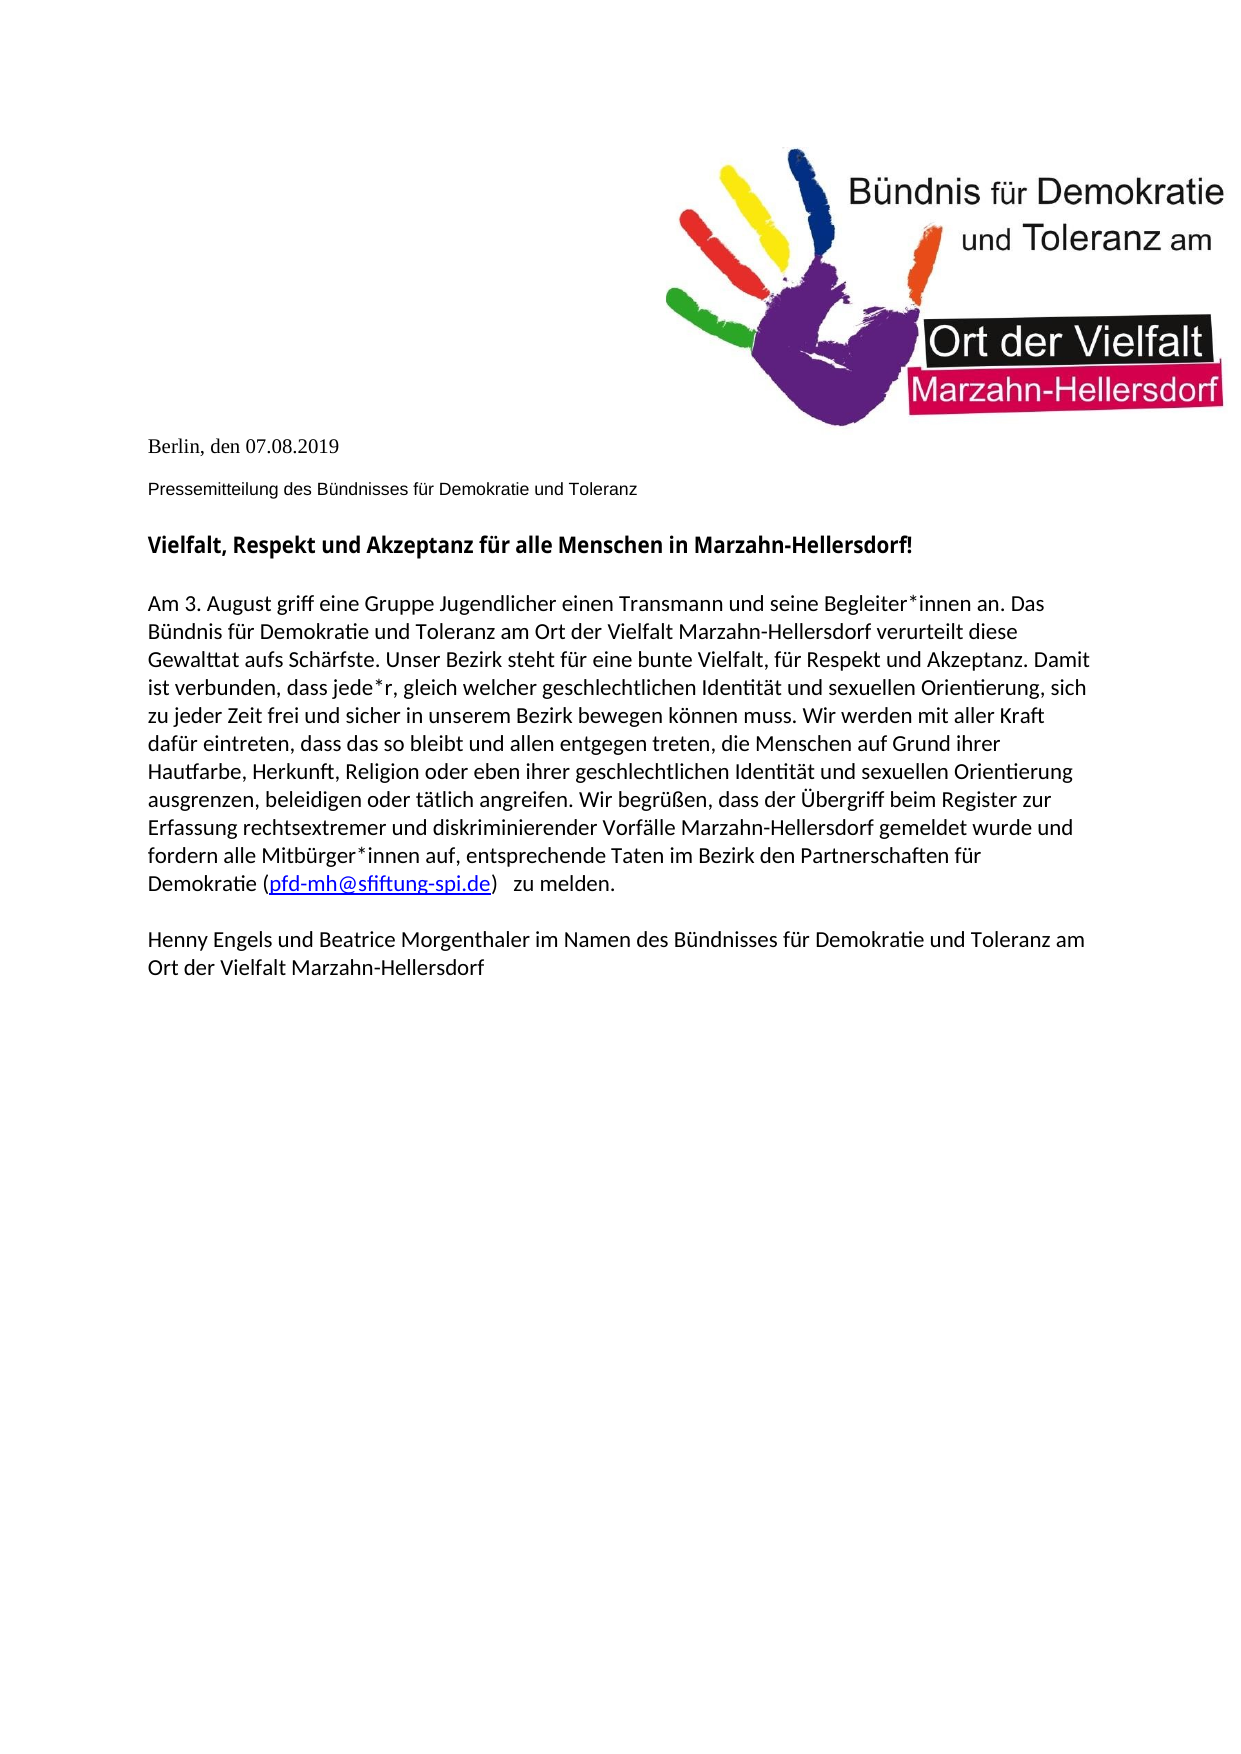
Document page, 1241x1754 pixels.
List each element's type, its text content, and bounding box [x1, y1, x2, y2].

text Henny Engels und Beatrice Morgenthaler im Namen des Bündnisses für Demokratie und Toleranz am Ort der Vielfalt Marzahn-Hellersdorf [148, 925, 1093, 981]
text Pressemitteilung des Bündnisses für Demokratie und Toleranz [148, 479, 1093, 499]
text Berlin, den 07.08.2019 [148, 434, 1093, 458]
text Am 3. August griff eine Gruppe Jugendlicher einen Transmann und seine Begleiter*innen an. Das Bündnis für Demokratie und Toleranz am Ort der Vielfalt Marzahn-Hellersdorf verurteilt diese Gewalttat aufs Schärfste. Unser Bezirk steht für eine bunte Vielfalt, für Respekt und Akzeptanz. Damit ist verbunden, dass jede*r, gleich welcher geschlechtlichen Identität und sexuellen Orientierung, sich zu jeder Zeit frei und sicher in unserem Bezirk bewegen können muss. Wir werden mit aller Kraft dafür eintreten, dass das so bleibt und allen entgegen treten, die Menschen auf Grund ihrer Hautfarbe, Herkunft, Religion oder eben ihrer geschlechtlichen Identität und sexuellen Orientierung ausgrenzen, beleidigen oder tätlich angreifen. Wir begrüßen, dass der Übergriff beim Register zur Erfassung rechtsextremer und diskriminierender Vorfälle Marzahn-Hellersdorf gemeldet wurde und fordern alle Mitbürger*innen auf, entsprechende Taten im Bezirk den Partnerschaften für Demokratie (pfd-mh@sfiftung-spi.de) zu melden. [148, 589, 1093, 897]
text Vielfalt, Respekt und Akzeptanz für alle Menschen in Marzahn-Hellersdorf! [148, 528, 1093, 560]
picture [665, 147, 1228, 435]
